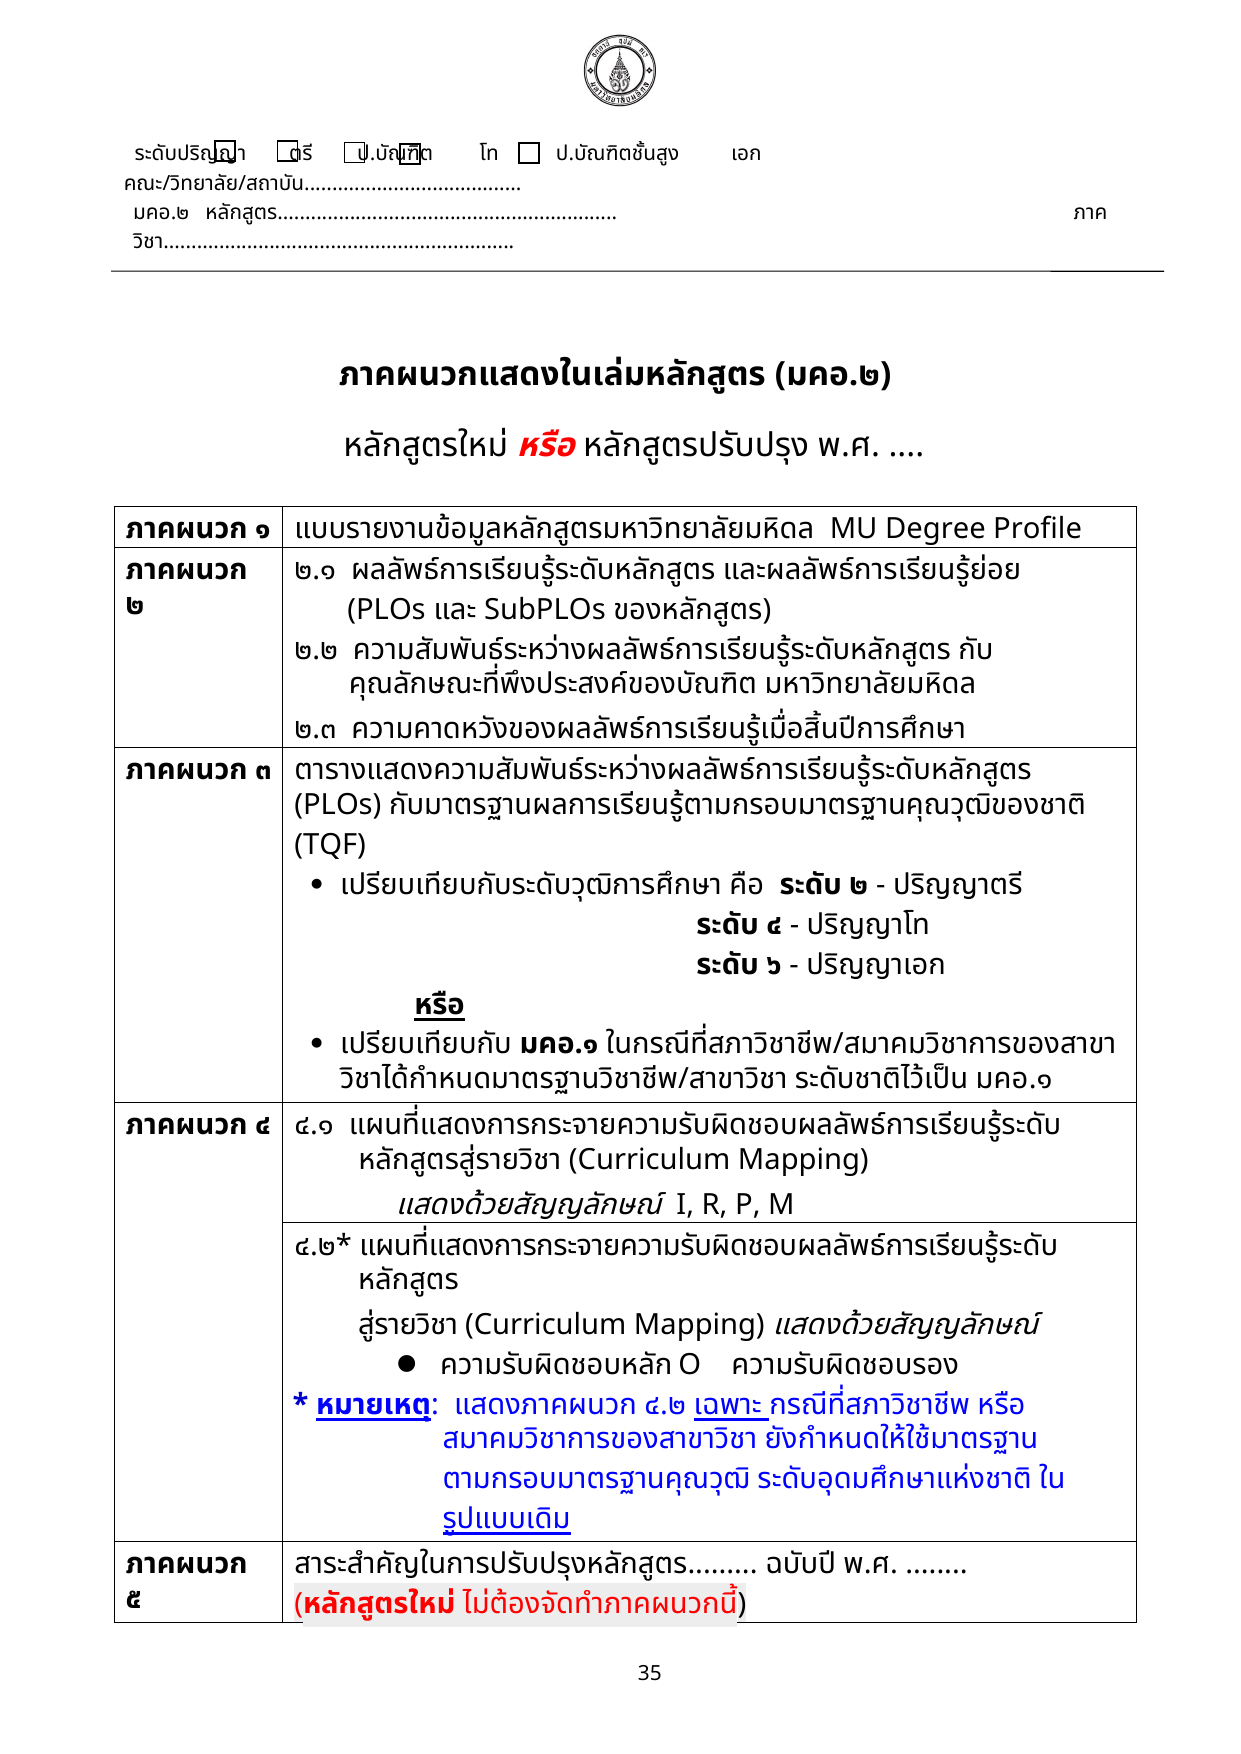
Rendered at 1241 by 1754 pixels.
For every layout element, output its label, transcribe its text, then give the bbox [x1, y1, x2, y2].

table_cell ๔.๒* แผนที่แสดงการกระจายความรับผิดชอบผลลัพธ์การเรียนรู้ระดับหลักสูตร สู่รายวิชา (Curriculum Mapping) แสดงด้วยสัญญลักษณ์ ความรับผิดชอบหลักO ความรับผิดชอบรอง * หมายเหตุ: แสดงภาคผนวก ๔.๒ เฉพาะ กรณีที่สภาวิชาชีพ หรือ สมาคมวิชาการของสาขาวิชา ยังกำหนดให้ใช้มาตรฐานตามกรอบมาตรฐานคุณวุฒิ ระดับอุดมศึกษาแห่งชาติ ในรูปแบบเดิม [283, 1223, 1136, 1541]
table_header ภาคผนวก ๑ [115, 507, 282, 547]
table_cell ภาคผนวก ๔ [115, 1103, 282, 1222]
table_cell ๒.๑ ผลลัพธ์การเรียนรู้ระดับหลักสูตร และผลลัพธ์การเรียนรู้ย่อย (PLOs และ SubPLOs ของหลักสูตร) ๒.๒ ความสัมพันธ์ระหว่างผลลัพธ์การเรียนรู้ระดับหลักสูตร กับคุณลักษณะที่พึงประสงค์ของบัณฑิต มหาวิทยาลัยมหิดล ๒.๓ ความคาดหวังของผลลัพธ์การเรียนรู้เมื่อสิ้นปีการศึกษา [283, 548, 1136, 747]
table_header แบบรายงานข้อมูลหลักสูตรมหาวิทยาลัยมหิดล MU Degree Profile [283, 507, 1136, 547]
table_cell ภาคผนวก ๒ [115, 548, 282, 747]
text ภาคผนวกแสดงในเล่มหลักสูตร (มคอ.๒) [133, 349, 1097, 395]
table_cell ตารางแสดงความสัมพันธ์ระหว่างผลลัพธ์การเรียนรู้ระดับหลักสูตร (PLOs) กับมาตรฐานผลการเรียนรู้ตามกรอบมาตรฐานคุณวุฒิของชาติ (TQF) เปรียบเทียบกับระดับวุฒิการศึกษา คือ ระดับ ๒ - ปริญญาตรี ระดับ ๔ - ปริญญาโท ระดับ ๖ - ปริญญาเอก หรือ เปรียบเทียบกับ มคอ.๑ ในกรณีที่สภาวิชาชีพ/สมาคมวิชาการของสาขา วิชาได้กำหนดมาตรฐานวิชาชีพ/สาขาวิชา ระดับชาติไว้เป็น มคอ.๑ [283, 748, 1136, 1102]
picture [583, 34, 657, 107]
table_cell ภาคผนวก ๓ [115, 748, 282, 1102]
text หลักสูตรใหม่ หรือ หลักสูตรปรับปรุง พ.ศ. .... [133, 420, 1134, 465]
table_cell สาระสำคัญในการปรับปรุงหลักสูตร......... ฉบับปี พ.ศ. ........ (หลักสูตรใหม่ ไม่ต้องจัดทำภาคผนวกนี้) [283, 1542, 1136, 1622]
table_cell [115, 1222, 282, 1541]
table_cell ๔.๑ แผนที่แสดงการกระจายความรับผิดชอบผลลัพธ์การเรียนรู้ระดับหลักสูตรสู่รายวิชา (Curriculum Mapping) แสดงด้วยสัญญลักษณ์ I, R, P, M [283, 1103, 1136, 1222]
table_cell ภาคผนวก ๕ [115, 1542, 282, 1622]
